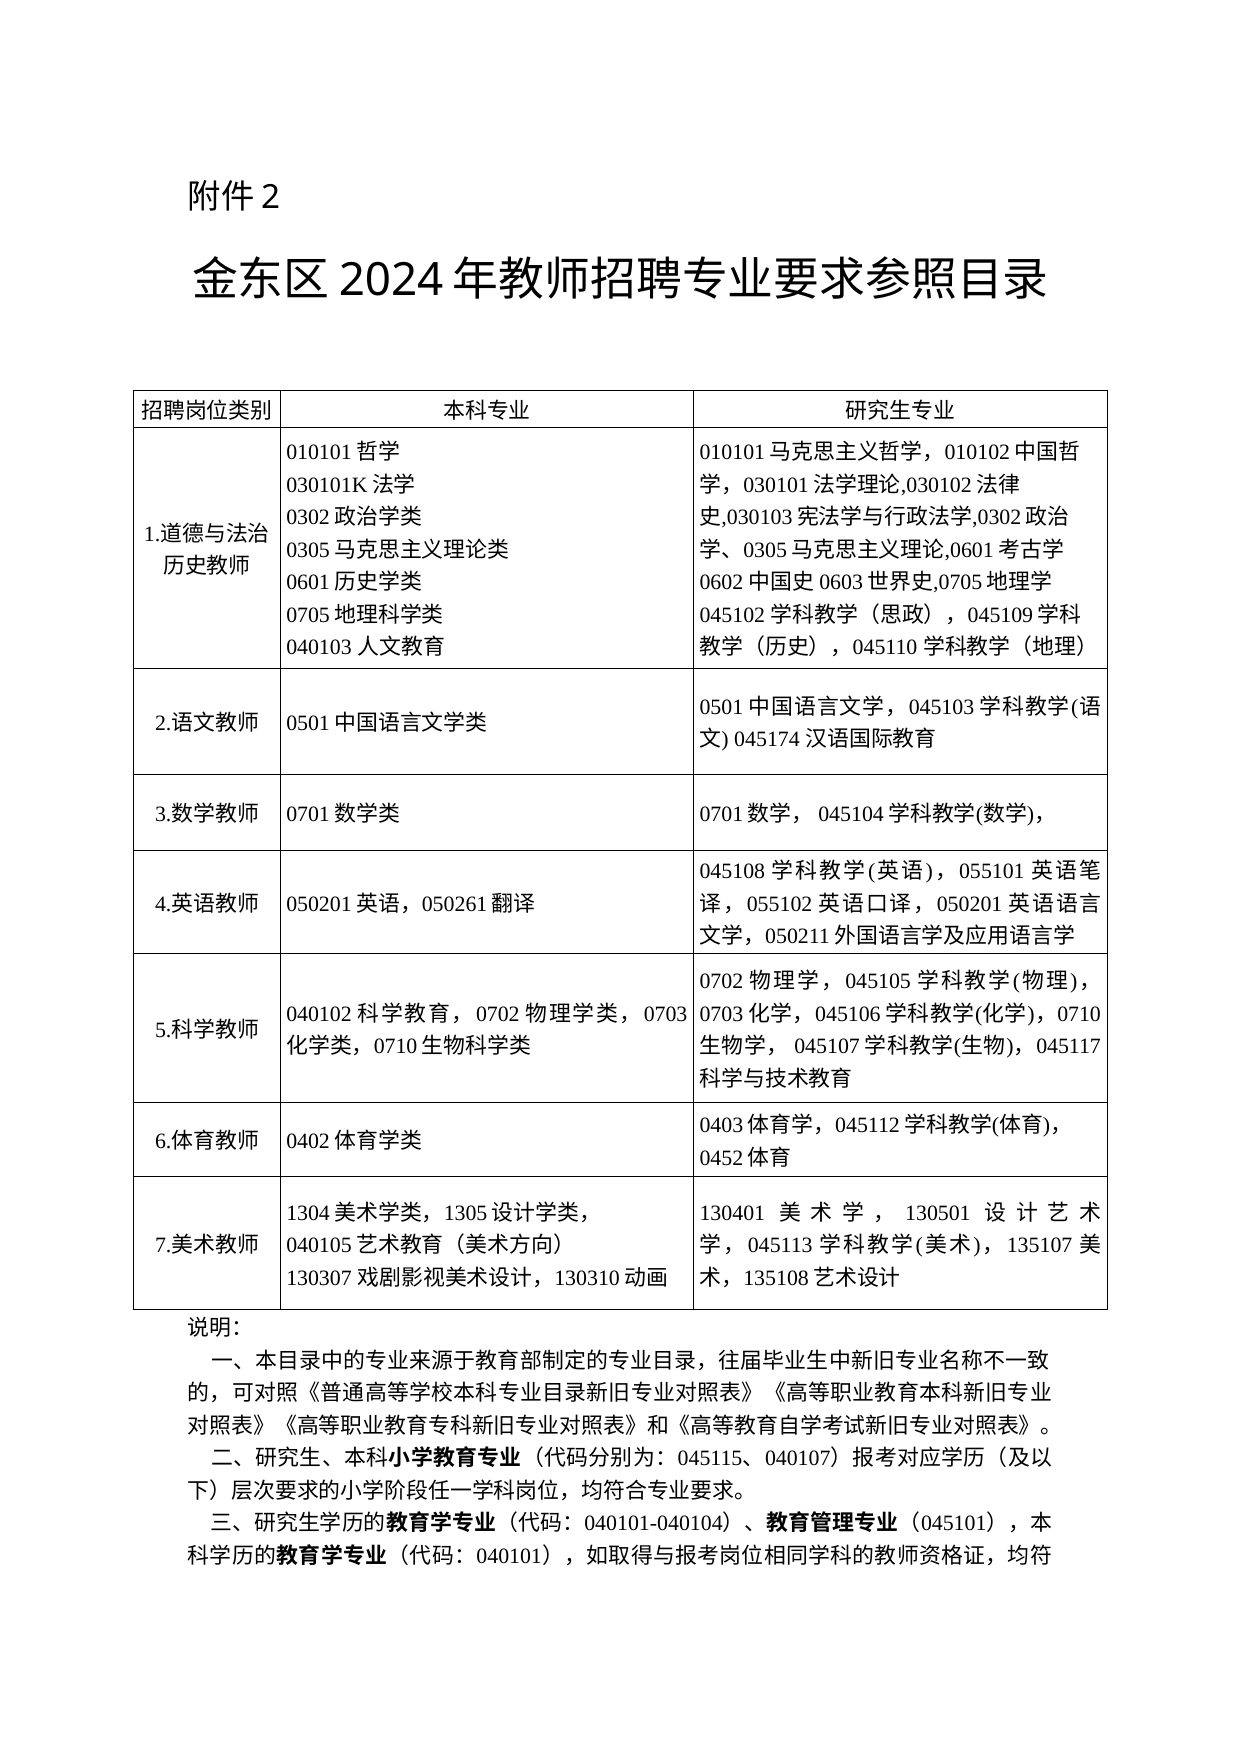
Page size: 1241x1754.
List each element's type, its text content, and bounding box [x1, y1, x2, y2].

table_cell 050201英语，050261翻译 [281, 851, 693, 953]
table_cell 1304美术学类，1305设计学类， 040105艺术教育（美术方向） 130307 戏剧影视美术设计，130310动画 [281, 1177, 693, 1309]
table_cell 0501中国语言文学，045103学科教学(语文) 045174 汉语国际教育 [694, 669, 1107, 774]
table_cell 7.美术教师 [134, 1177, 280, 1309]
table_cell 4.英语教师 [134, 851, 280, 953]
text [187, 1310, 1053, 1570]
table_cell 010101哲学 030101K法学 0302政治学类 0305马克思主义理论类 0601历史学类 0705地理科学类 040103 人文教育 [281, 428, 693, 667]
table_cell 0702物理学，045105学科教学(物理)， 0703化学，045106学科教学(化学)，0710生物学， 045107学科教学(生物)，045117 科学与技术教育 [694, 954, 1107, 1102]
table_cell 0701数学， 045104学科教学(数学)， [694, 775, 1107, 849]
table_cell 010101马克思主义哲学，010102中国哲学，030101法学理论,030102法律史,030103宪法学与行政法学,0302政治学、0305马克思主义理论,0601考古学 0602 中国史 0603世界史,0705地理学 045102 学科教学（思政），045109学科教学（历史），045110 学科教学（地理） [694, 428, 1107, 667]
table_cell 1.道德与法治 历史教师 [134, 428, 280, 667]
table_cell 0701数学类 [281, 775, 693, 849]
table_cell 130401美术学，130501设计艺术学，045113学科教学(美术)，135107美术，135108艺术设计 [694, 1177, 1107, 1309]
table_cell 0402体育学类 [281, 1103, 693, 1176]
table_cell 045108学科教学(英语)，055101英语笔译，055102英语口译，050201英语语言文学，050211外国语言学及应用语言学 [694, 851, 1107, 953]
table_header 招聘岗位类别 [134, 391, 280, 427]
text 金东区2024年教师招聘专业要求参照目录 [187, 227, 1053, 324]
table_cell 0403体育学，045112学科教学(体育)， 0452体育 [694, 1103, 1107, 1176]
table_header 研究生专业 [694, 391, 1107, 427]
table_cell 5.科学教师 [134, 954, 280, 1102]
table_cell 040102科学教育，0702物理学类，0703化学类，0710生物科学类 [281, 954, 693, 1102]
text 附件2 [187, 162, 1053, 227]
table_cell 2.语文教师 [134, 669, 280, 774]
table_cell 0501中国语言文学类 [281, 669, 693, 774]
table_header 本科专业 [281, 391, 693, 427]
table_cell 3.数学教师 [134, 775, 280, 849]
table_cell 6.体育教师 [134, 1103, 280, 1176]
